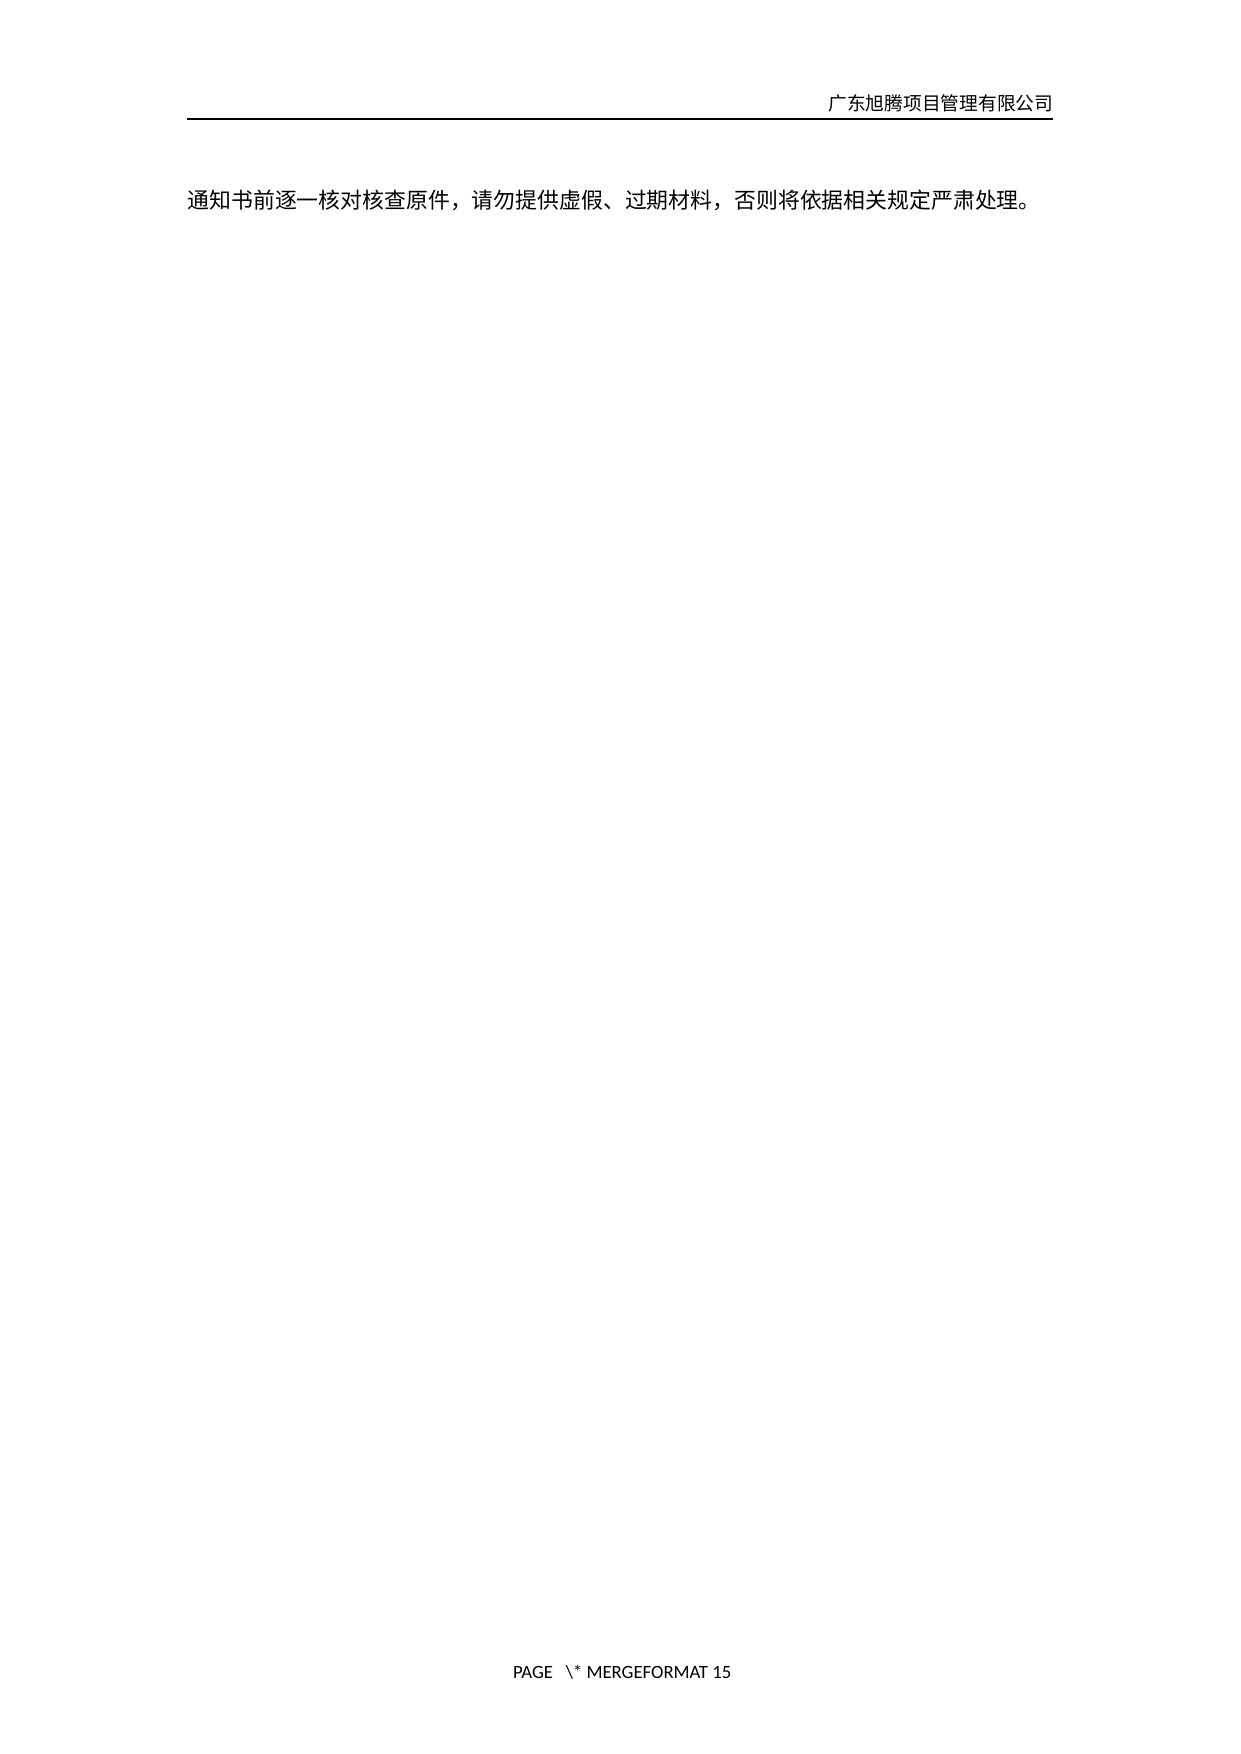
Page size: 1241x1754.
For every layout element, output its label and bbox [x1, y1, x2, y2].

text [187, 183, 1053, 215]
